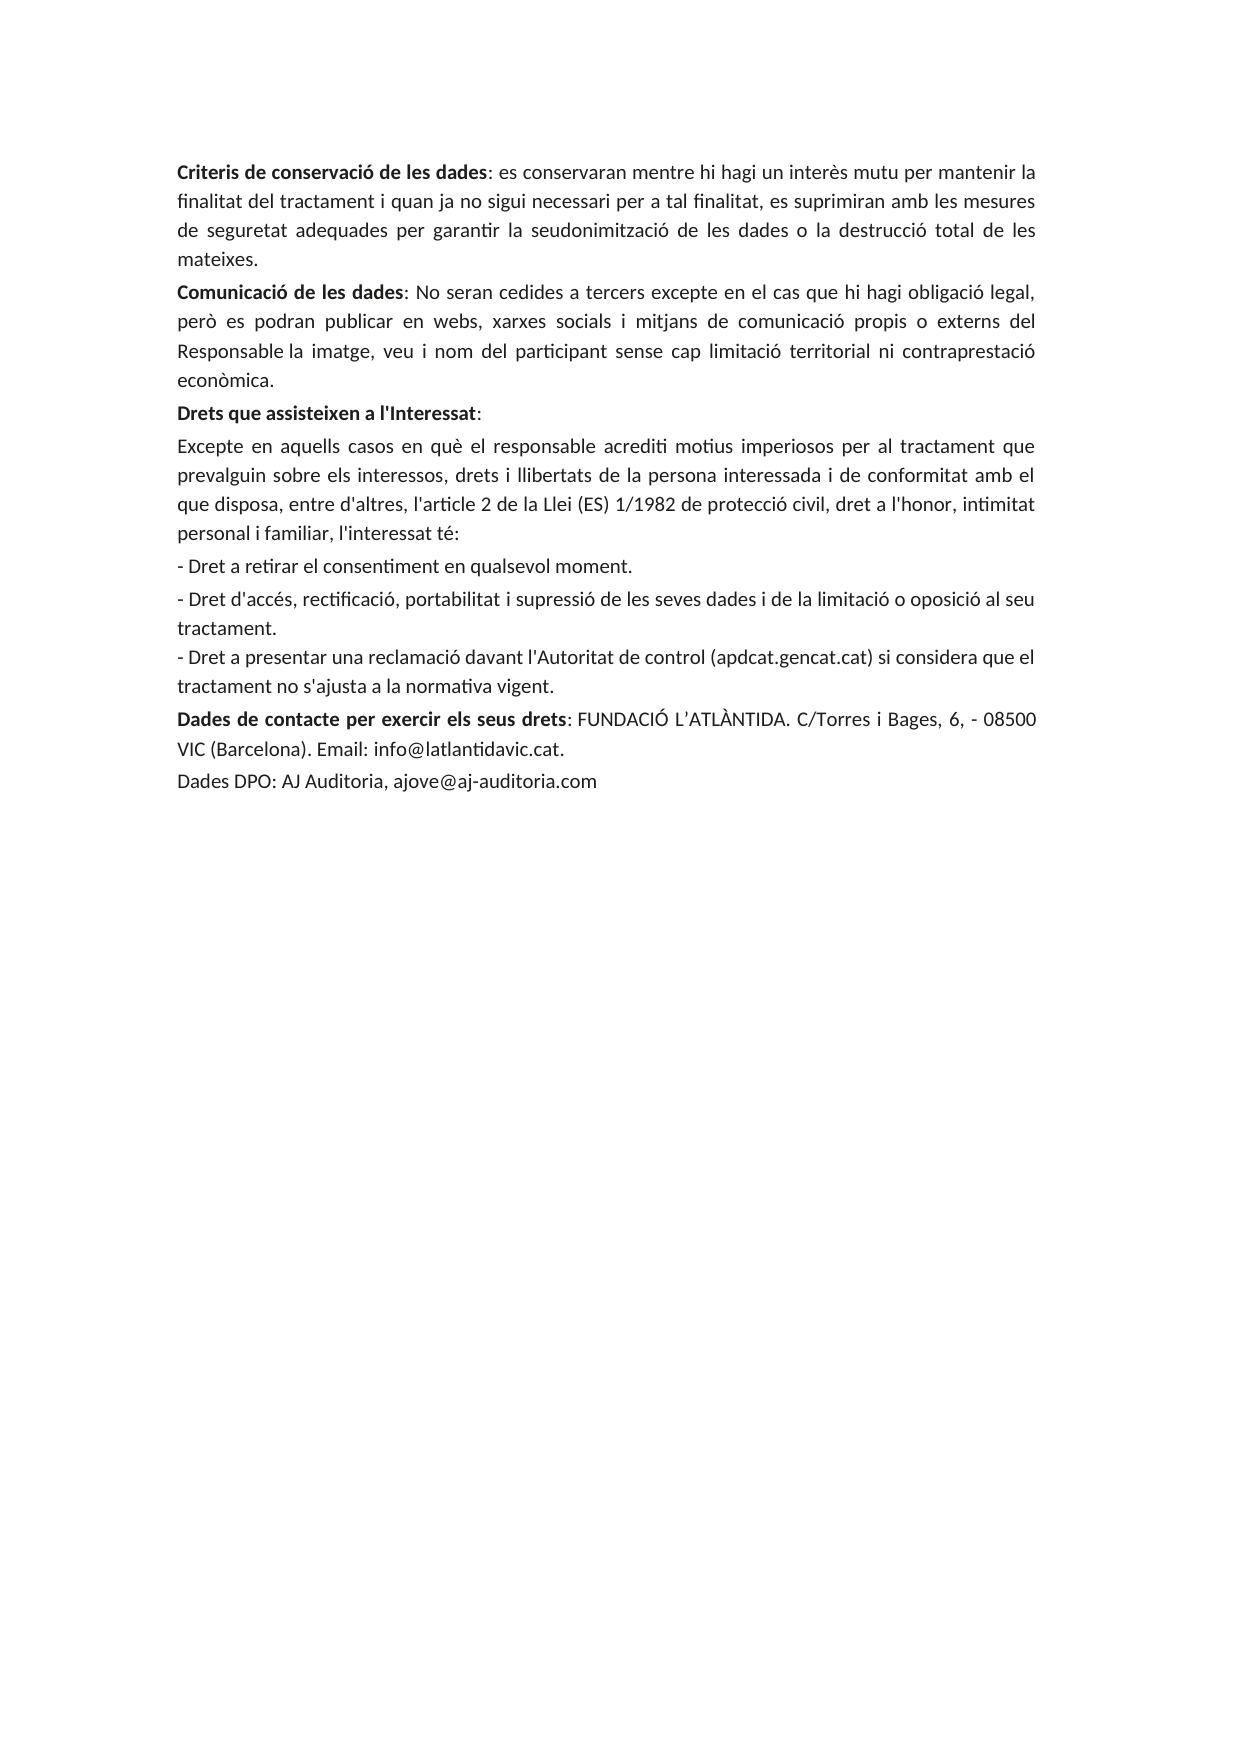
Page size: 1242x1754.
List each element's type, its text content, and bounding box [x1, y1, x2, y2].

text Comunicació de les dades: No seran cedides a tercers excepte en el cas que hi hagi obligació legal, però es podran publicar en webs, xarxes socials i mitjans de comunicació propis o externs del Responsable la imatge, veu i nom del participant sense cap limitació territorial ni contraprestació econòmica. [177, 279, 1037, 392]
text Excepte en aquells casos en què el responsable acrediti motius imperiosos per al tractament que prevalguin sobre els interessos, drets i llibertats de la persona interessada i de conformitat amb el que disposa, entre d'altres, l'article 2 de la Llei (ES) 1/1982 de protecció civil, dret a l'honor, intimitat personal i familiar, l'interessat té: [177, 433, 1037, 546]
text Drets que assisteixen a l'Interessat: [177, 400, 1037, 425]
text Dades de contacte per exercir els seus drets: FUNDACIÓ L’ATLÀNTIDA. C/Torres i Bages, 6, - 08500 VIC (Barcelona). Email: info@latlantidavic.cat. [177, 707, 1037, 761]
text Criteris de conservació de les dades: es conservaran mentre hi hagi un interès mutu per mantenir la finalitat del tractament i quan ja no sigui necessari per a tal finalitat, es suprimiran amb les mesures de seguretat adequades per garantir la seudonimització de les dades o la destrucció total de les mateixes. [177, 159, 1037, 272]
text - Dret d'accés, rectificació, portabilitat i supressió de les seves dades i de la limitació o oposició al seu tractament. - Dret a presentar una reclamació davant l'Autoritat de control (apdcat.gencat.cat) si considera que el tractament no s'ajusta a la normativa vigent. [177, 586, 1037, 699]
text Dades DPO: AJ Auditoria, ajove@aj-auditoria.com [177, 769, 1037, 794]
text - Dret a retirar el consentiment en qualsevol moment. [177, 553, 1037, 579]
